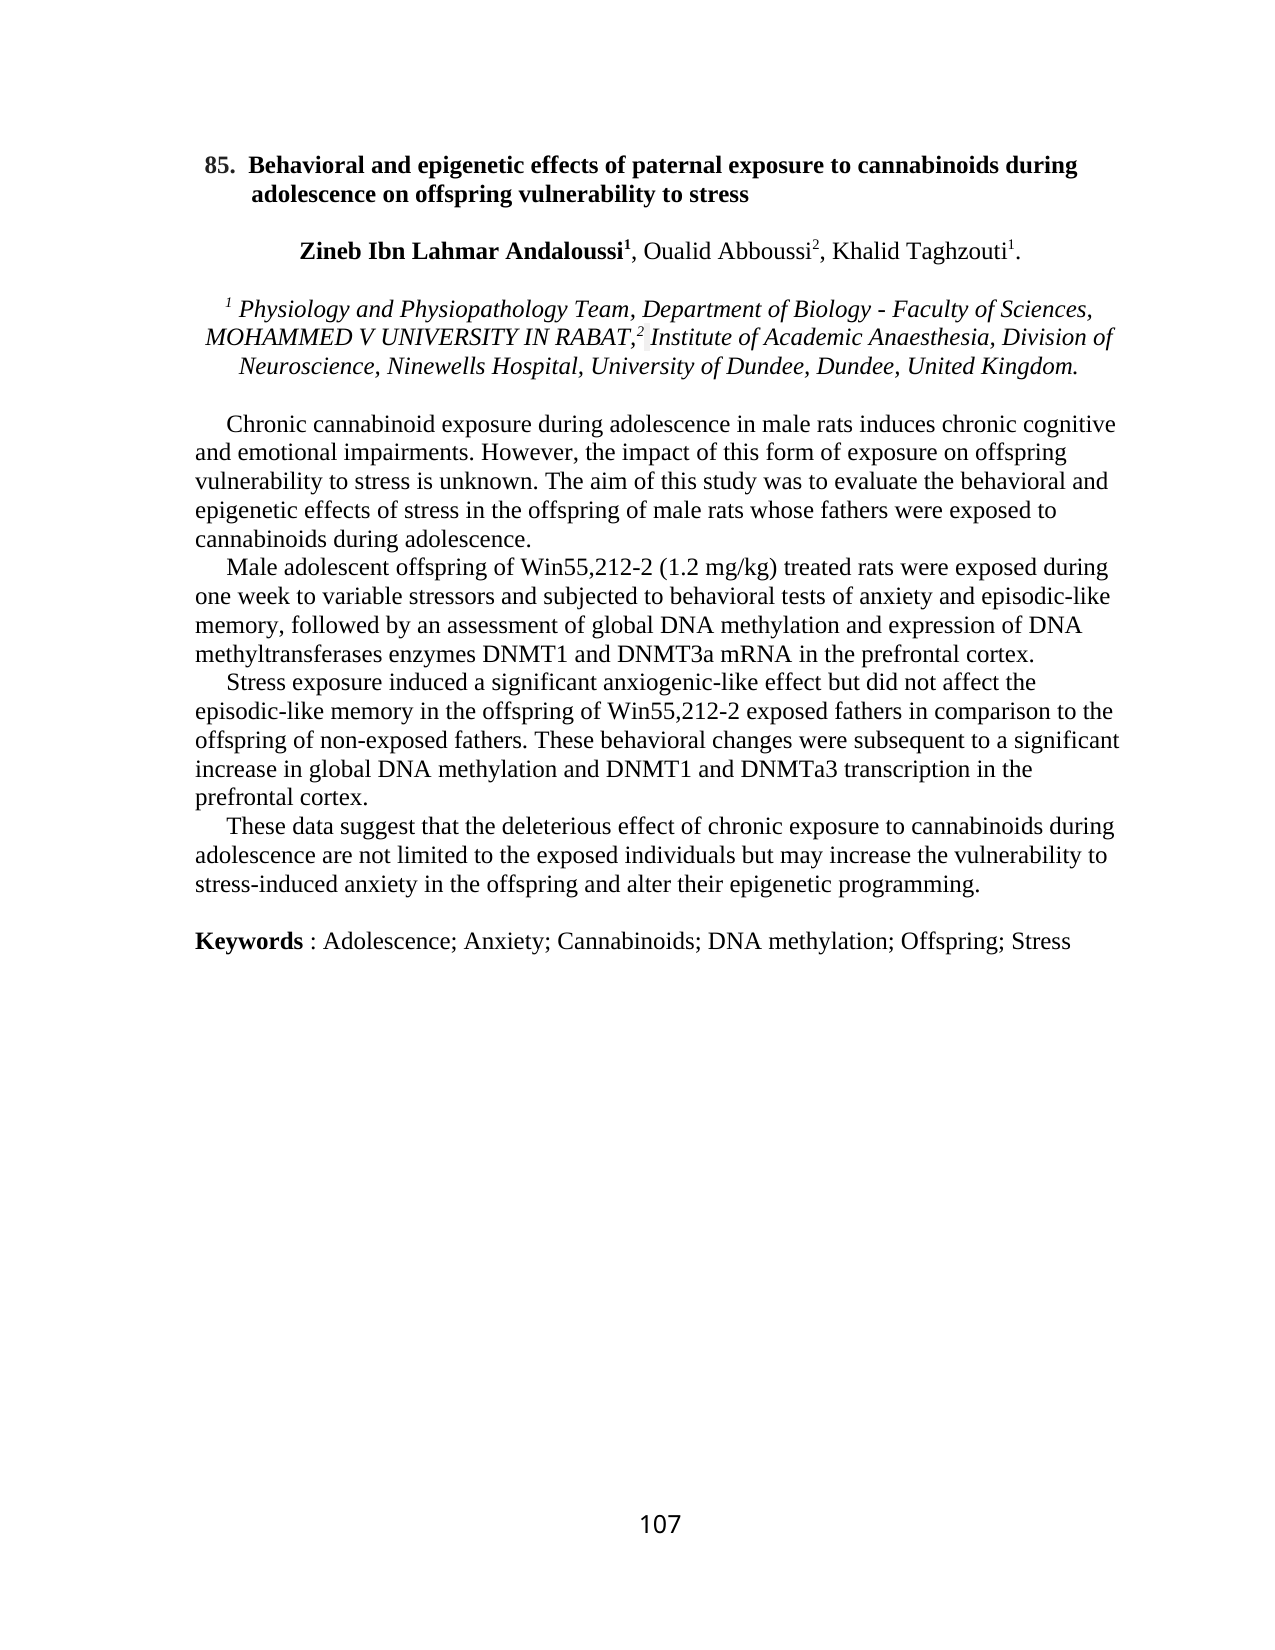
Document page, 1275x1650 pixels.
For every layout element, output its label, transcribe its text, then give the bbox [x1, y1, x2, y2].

text Zineb Ibn Lahmar Andaloussi1, Oualid Abboussi2, Khalid Taghzouti1. [195, 236, 637, 265]
text 1 Physiology and Physiopathology Team, Department of Biology - Faculty of Sciences, MOHAMMED V UNIVERSITY IN RABAT,2 Institute of Academic Anaesthesia, Division of Neuroscience, Ninewells Hospital, University of Dundee, Dundee, United Kingdom. [195, 294, 1125, 380]
text These data suggest that the deleterious effect of chronic exposure to cannabinoids during adolescence are not limited to the exposed individuals but may increase the vulnerability to stress-induced anxiety in the offspring and alter their epigenetic programming. [195, 811, 1125, 897]
text Chronic cannabinoid exposure during adolescence in male rats induces chronic cognitive and emotional impairments. However, the impact of this form of exposure on offspring vulnerability to stress is unknown. The aim of this study was to evaluate the behavioral and epigenetic effects of stress in the offspring of male rats whose fathers were exposed to cannabinoids during adolescence. [195, 409, 1125, 552]
text Stress exposure induced a significant anxiogenic-like effect but did not affect the episodic-like memory in the offspring of Win55,212-2 exposed fathers in comparison to the offspring of non-exposed fathers. These behavioral changes were subsequent to a significant increase in global DNA methylation and DNMT1 and DNMTa3 transcription in the prefrontal cortex. [195, 667, 1125, 811]
text Zineb Ibn Lahmar Andaloussi1, Oualid Abboussi2, Khalid Taghzouti1. [826, 236, 1125, 265]
text 85. Behavioral and epigenetic effects of paternal exposure to cannabinoids during adolescence on offspring vulnerability to stress [204, 150, 1125, 207]
text Male adolescent offspring of Win55,212-2 (1.2 mg/kg) treated rats were exposed during one week to variable stressors and subjected to behavioral tests of anxiety and episodic-like memory, followed by an assessment of global DNA methylation and expression of DNA methyltransferases enzymes DNMT1 and DNMT3a mRNA in the prefrontal cortex. [195, 552, 1125, 667]
text Keywords : Adolescence; Anxiety; Cannabinoids; DNA methylation; Offspring; Stress [195, 926, 1125, 955]
